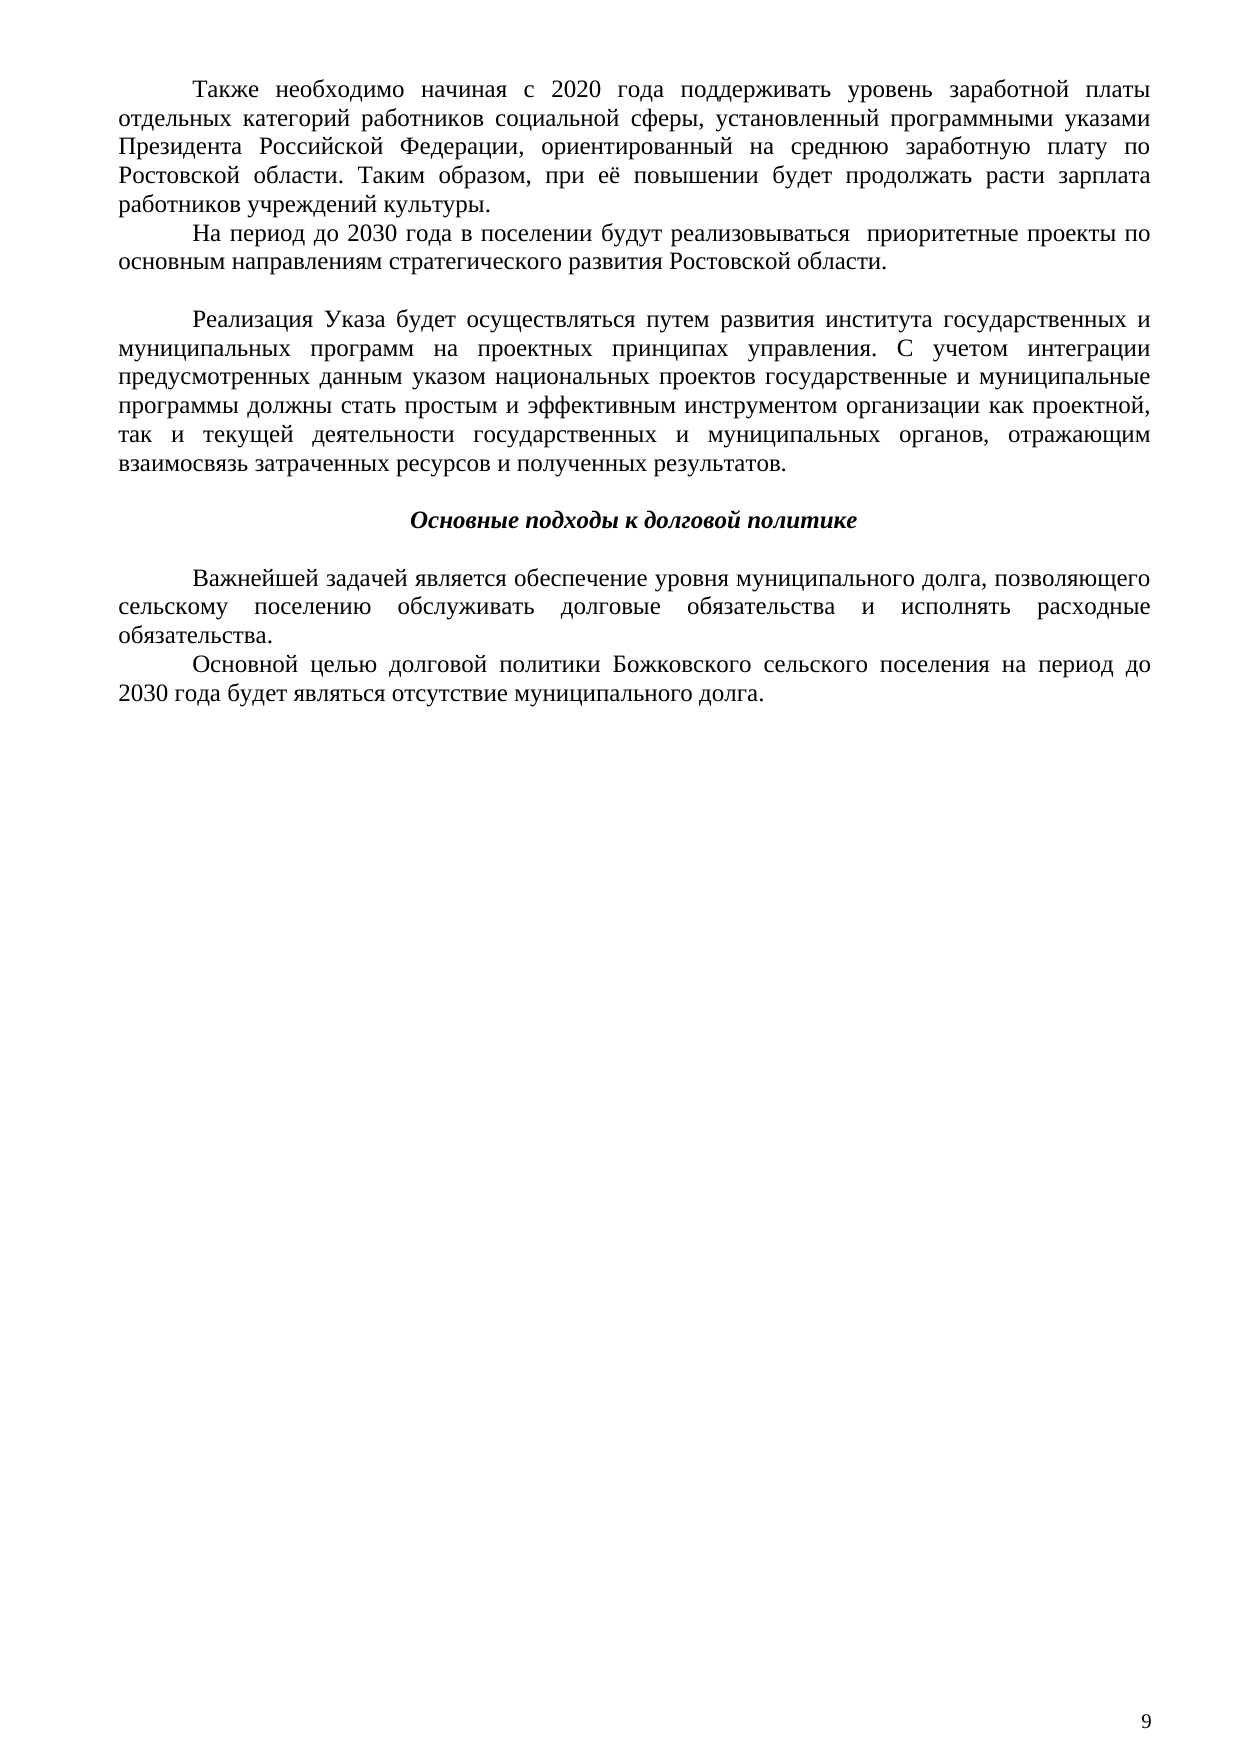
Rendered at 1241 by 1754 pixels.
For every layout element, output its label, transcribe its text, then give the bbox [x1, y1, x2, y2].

text Реализация Указа будет осуществляться путем развития института государственных и муниципальных программ на проектных принципах управления. С учетом интеграции предусмотренных данным указом национальных проектов государственные и муниципальные программы должны стать простым и эффективным инструментом организации как проектной, так и текущей деятельности государственных и муниципальных органов, отражающим взаимосвязь затраченных ресурсов и полученных результатов. [118, 304, 1151, 476]
text Основные подходы к долговой политике [118, 505, 1151, 534]
text На период до 2030 года в поселении будут реализовываться приоритетные проекты по основным направлениям стратегического развития Ростовской области. [118, 218, 1151, 275]
text Основной целью долговой политики Божковского сельского поселения на период до 2030 года будет являться отсутствие муниципального долга. [118, 649, 1151, 706]
text Важнейшей задачей является обеспечение уровня муниципального долга, позволяющего сельскому поселению обслуживать долговые обязательства и исполнять расходные обязательства. [118, 563, 1151, 649]
text Также необходимо начиная с 2020 года поддерживать уровень заработной платы отдельных категорий работников социальной сферы, установленный программными указами Президента Российской Федерации, ориентированный на среднюю заработную плату по Ростовской области. Таким образом, при её повышении будет продолжать расти зарплата работников учреждений культуры. [118, 74, 1151, 218]
